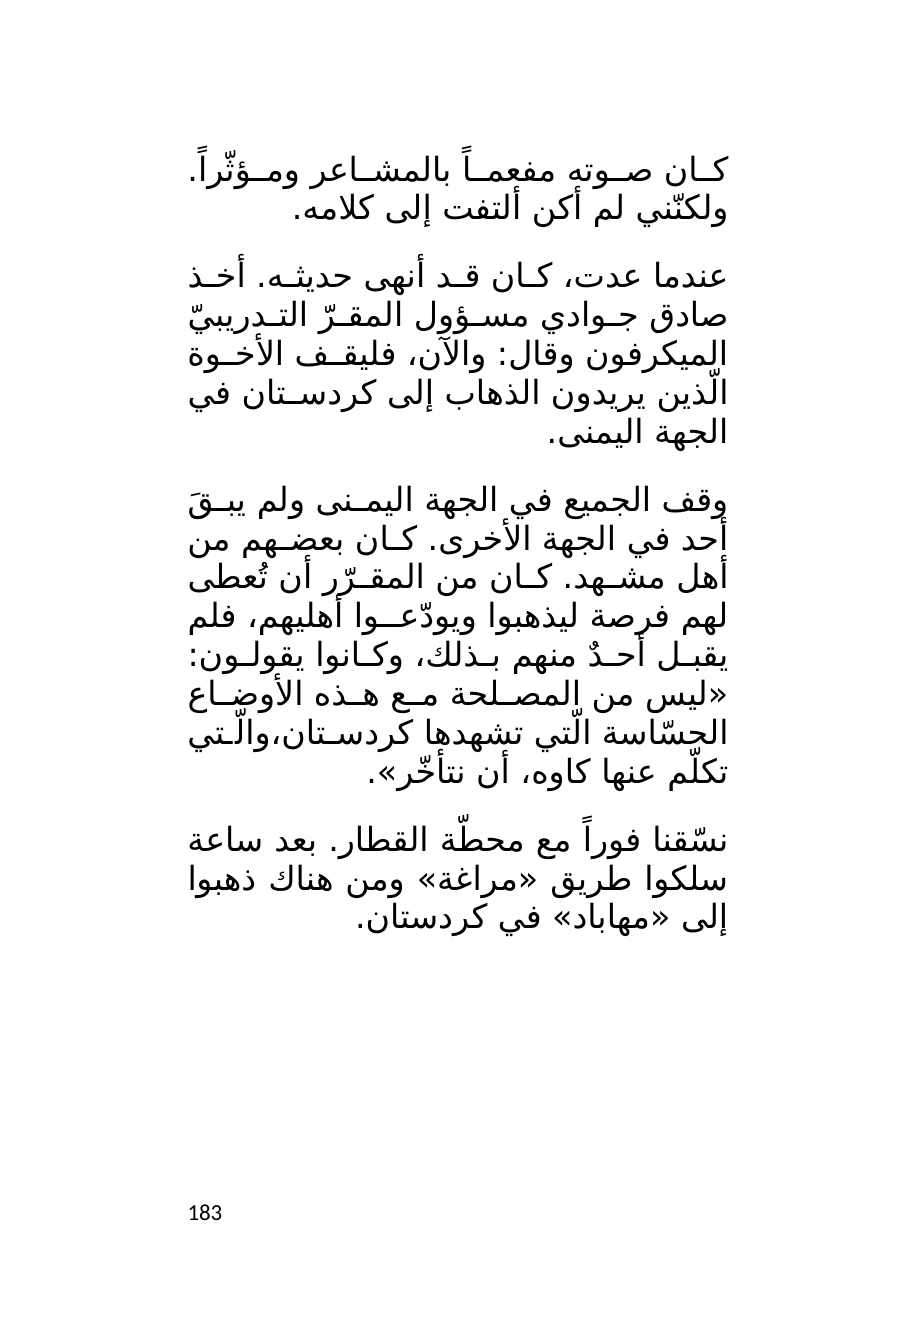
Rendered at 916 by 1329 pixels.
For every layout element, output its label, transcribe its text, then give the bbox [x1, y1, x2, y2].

text نسّقنا فوراً مع محطّة القطار. بعد ساعة سلكوا طريق «مراغة» ومن هناك ذهبوا إلى «مهاباد» في كردستان. [187, 820, 728, 937]
text وقف الجميع في الجهة اليمنى ولم يبقَ أحد في الجهة الأخرى. كان بعضهم من أهل مشهد. كان من المقرّر أن تُعطى لهم فرصة ليذهبوا ويودّعوا أهليهم، فلم يقبل أحدٌ منهم بذلك، وكانوا يقولون: «ليس من المصلحة مع هذه الأوضاع الحسّاسة الّتي تشهدها كردستان،والّتي تكلّم عنها كاوه، أن نتأخّر». [187, 480, 728, 791]
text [187, 150, 728, 228]
text عندما عدت، كان قد أنهى حديثه. أخذ صادق جوادي مسؤول المقرّ التدريبيّ الميكرفون وقال: والآن، فليقف الأخوة الّذين يريدون الذهاب إلى كردستان في الجهة اليمنى. [187, 257, 728, 451]
